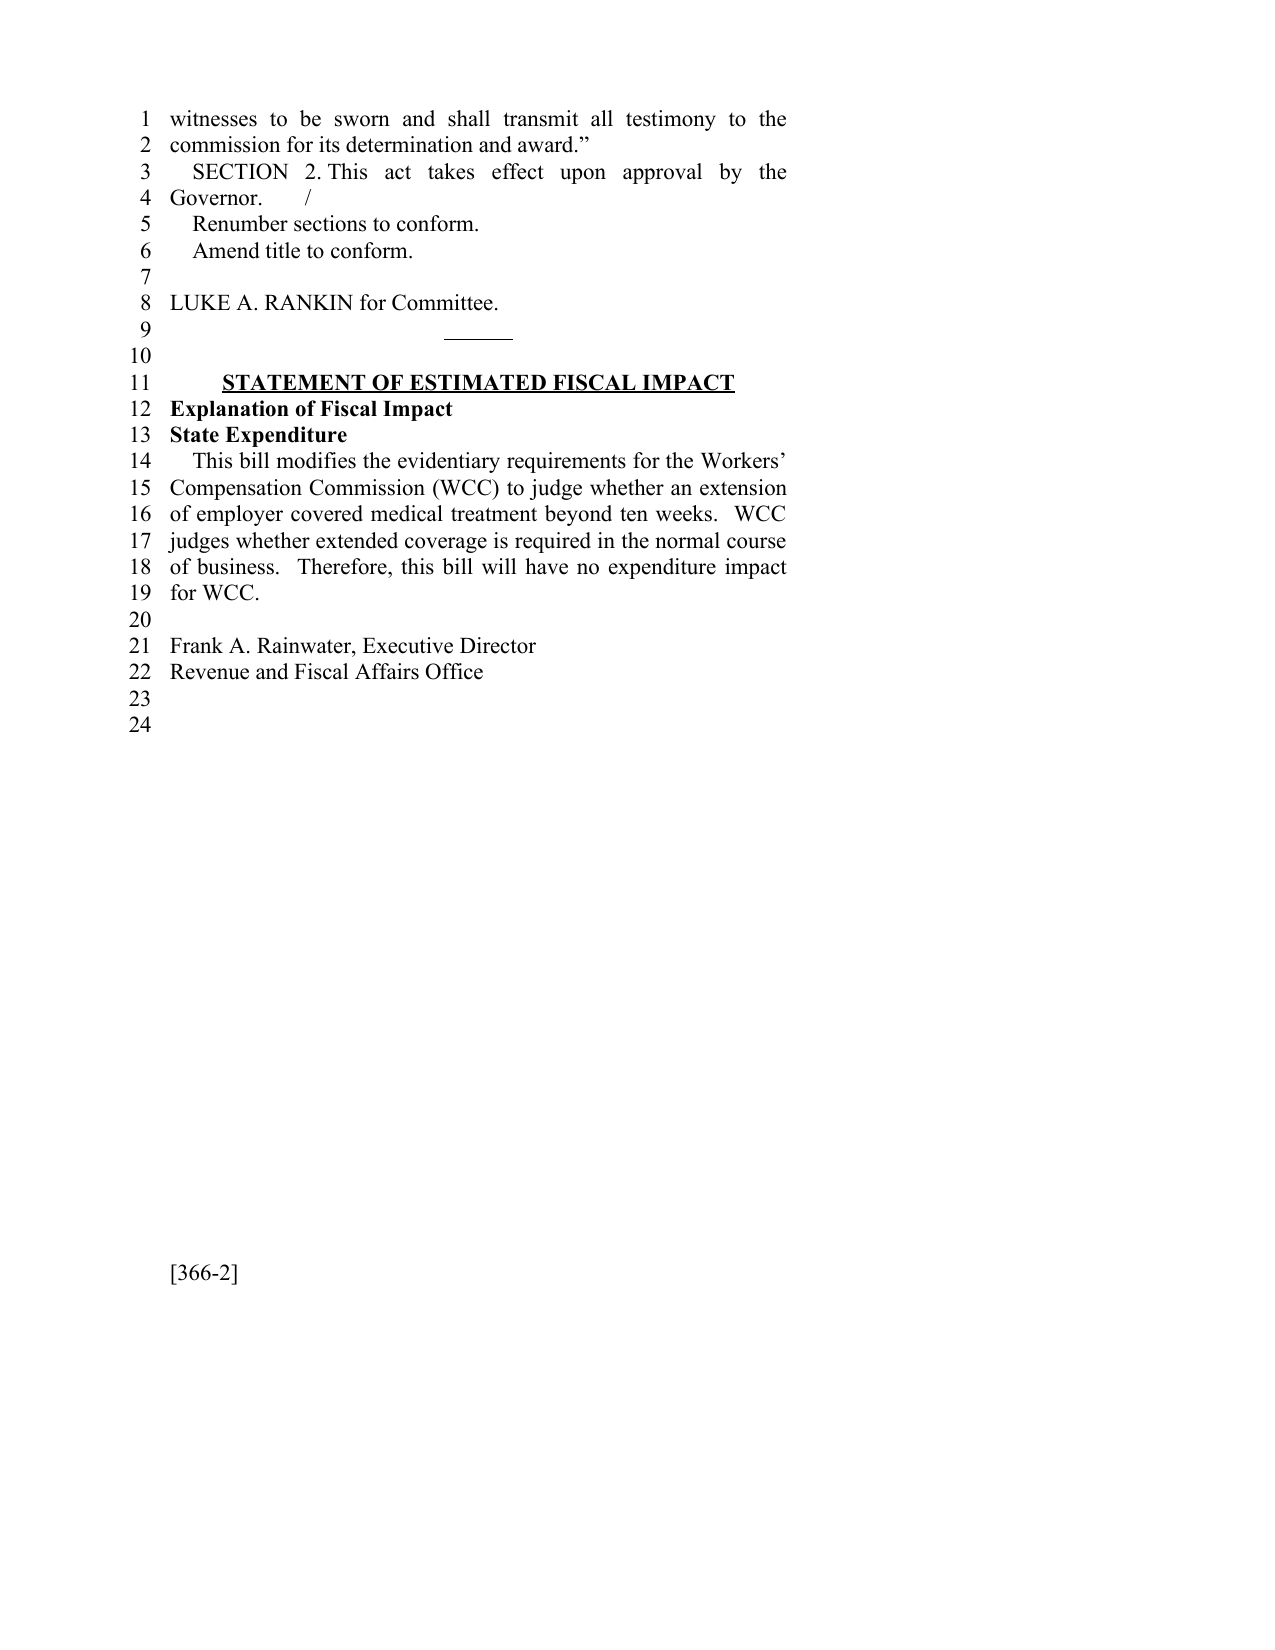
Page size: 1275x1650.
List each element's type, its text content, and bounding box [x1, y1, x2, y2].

text SECTION 2. This act takes effect upon approval by the Governor. / [169, 158, 787, 210]
text Revenue and Fiscal Affairs Office [169, 658, 787, 685]
text State Expenditure [169, 421, 787, 448]
text Frank A. Rainwater, Executive Director [169, 632, 787, 658]
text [169, 105, 787, 158]
text LUKE A. RANKIN for Committee. [169, 289, 787, 316]
text Amend title to conform. [169, 237, 787, 263]
text Explanation of Fiscal Impact [169, 395, 787, 421]
text Renumber sections to conform. [169, 210, 787, 237]
text STATEMENT OF ESTIMATED FISCAL IMPACT [169, 368, 787, 395]
text This bill modifies the evidentiary requirements for the Workers’ Compensation Commission (WCC) to judge whether an extension of employer covered medical treatment beyond ten weeks. WCC judges whether extended coverage is required in the normal course of business. Therefore, this bill will have no expenditure impact for WCC. [169, 448, 787, 606]
